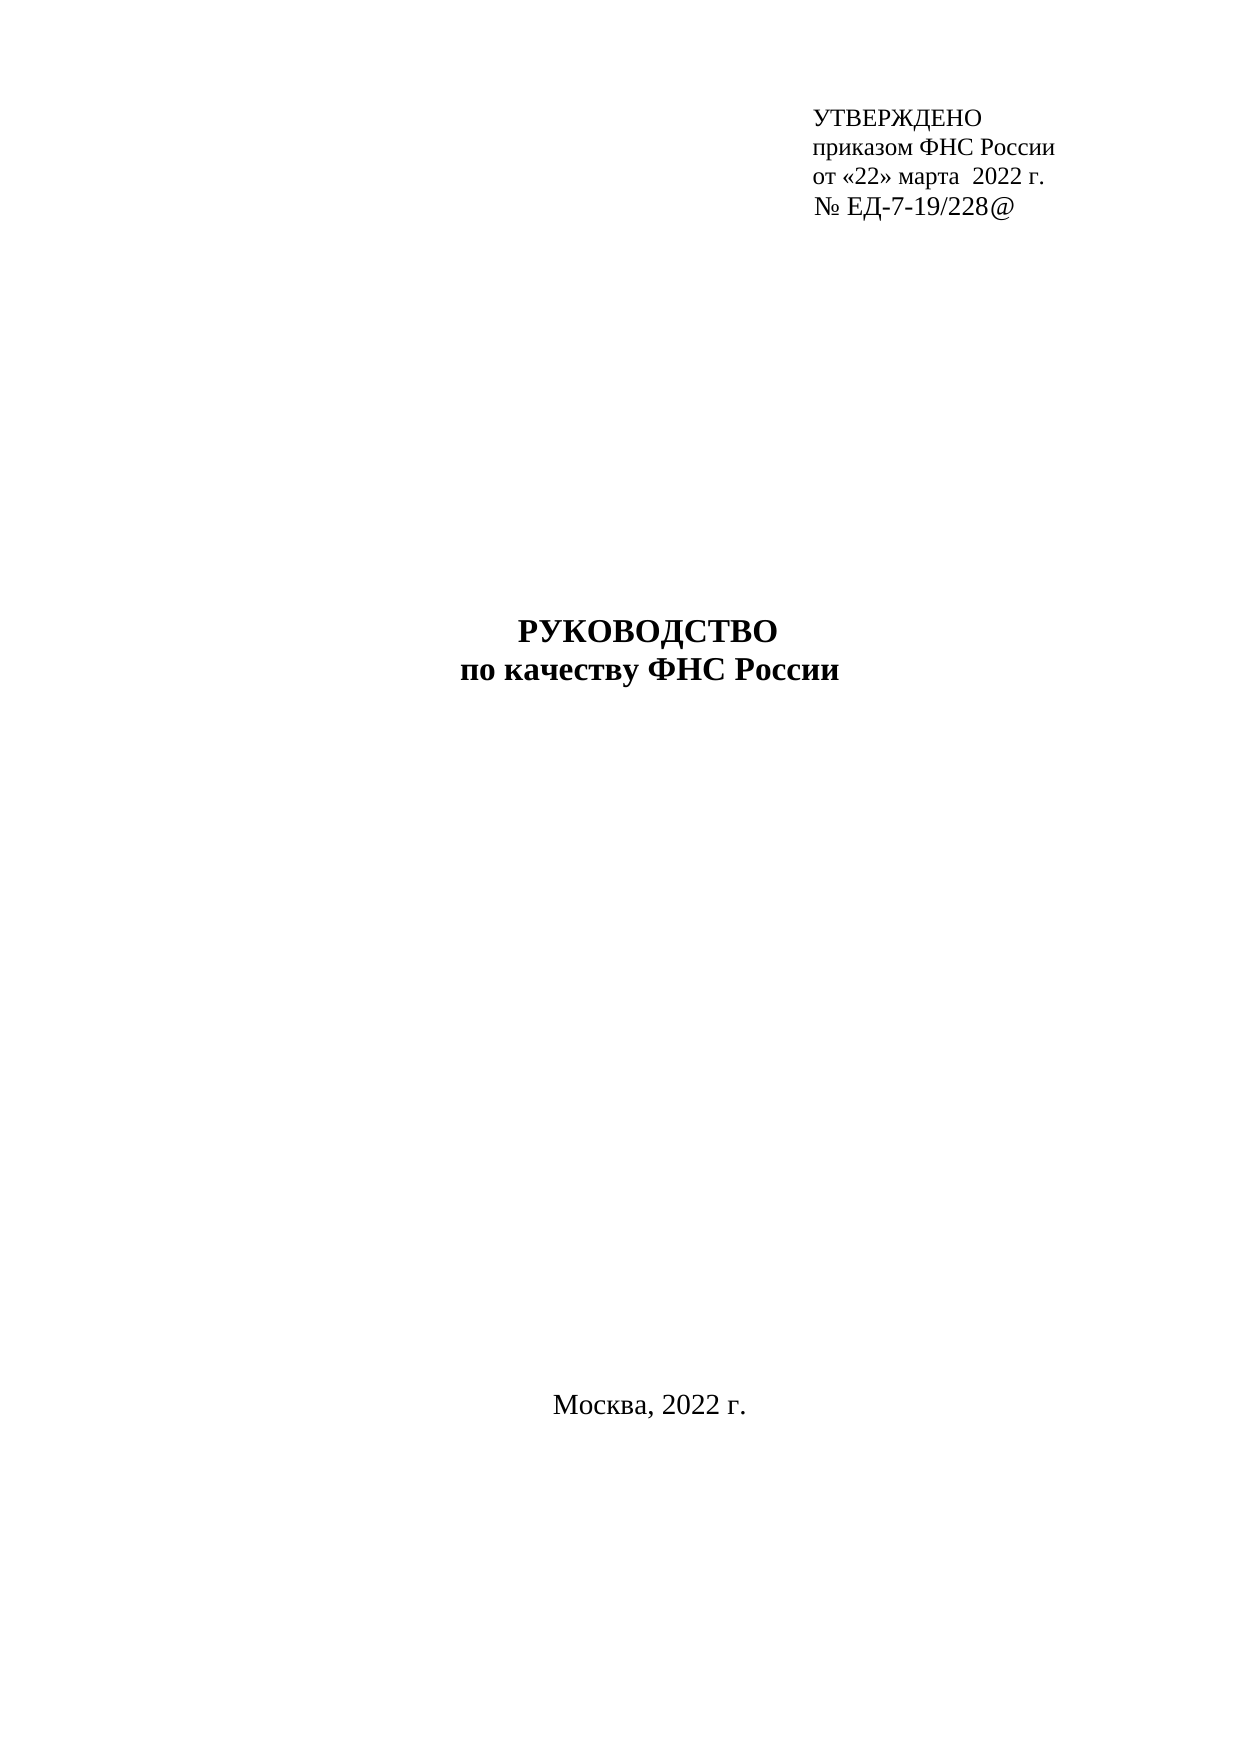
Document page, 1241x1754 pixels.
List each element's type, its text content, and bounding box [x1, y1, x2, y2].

text № ЕД-7-19/228@ [118, 189, 1181, 221]
text от «22» марта 2022 г. [812, 161, 1181, 189]
text по качеству ФНС России [118, 649, 1181, 688]
text Москва, 2022 г. [118, 1387, 1181, 1421]
text УТВЕРЖДЕНО [812, 103, 1181, 132]
text приказом ФНС России [812, 132, 1181, 161]
text РУКОВОДСТВО [118, 611, 1181, 649]
